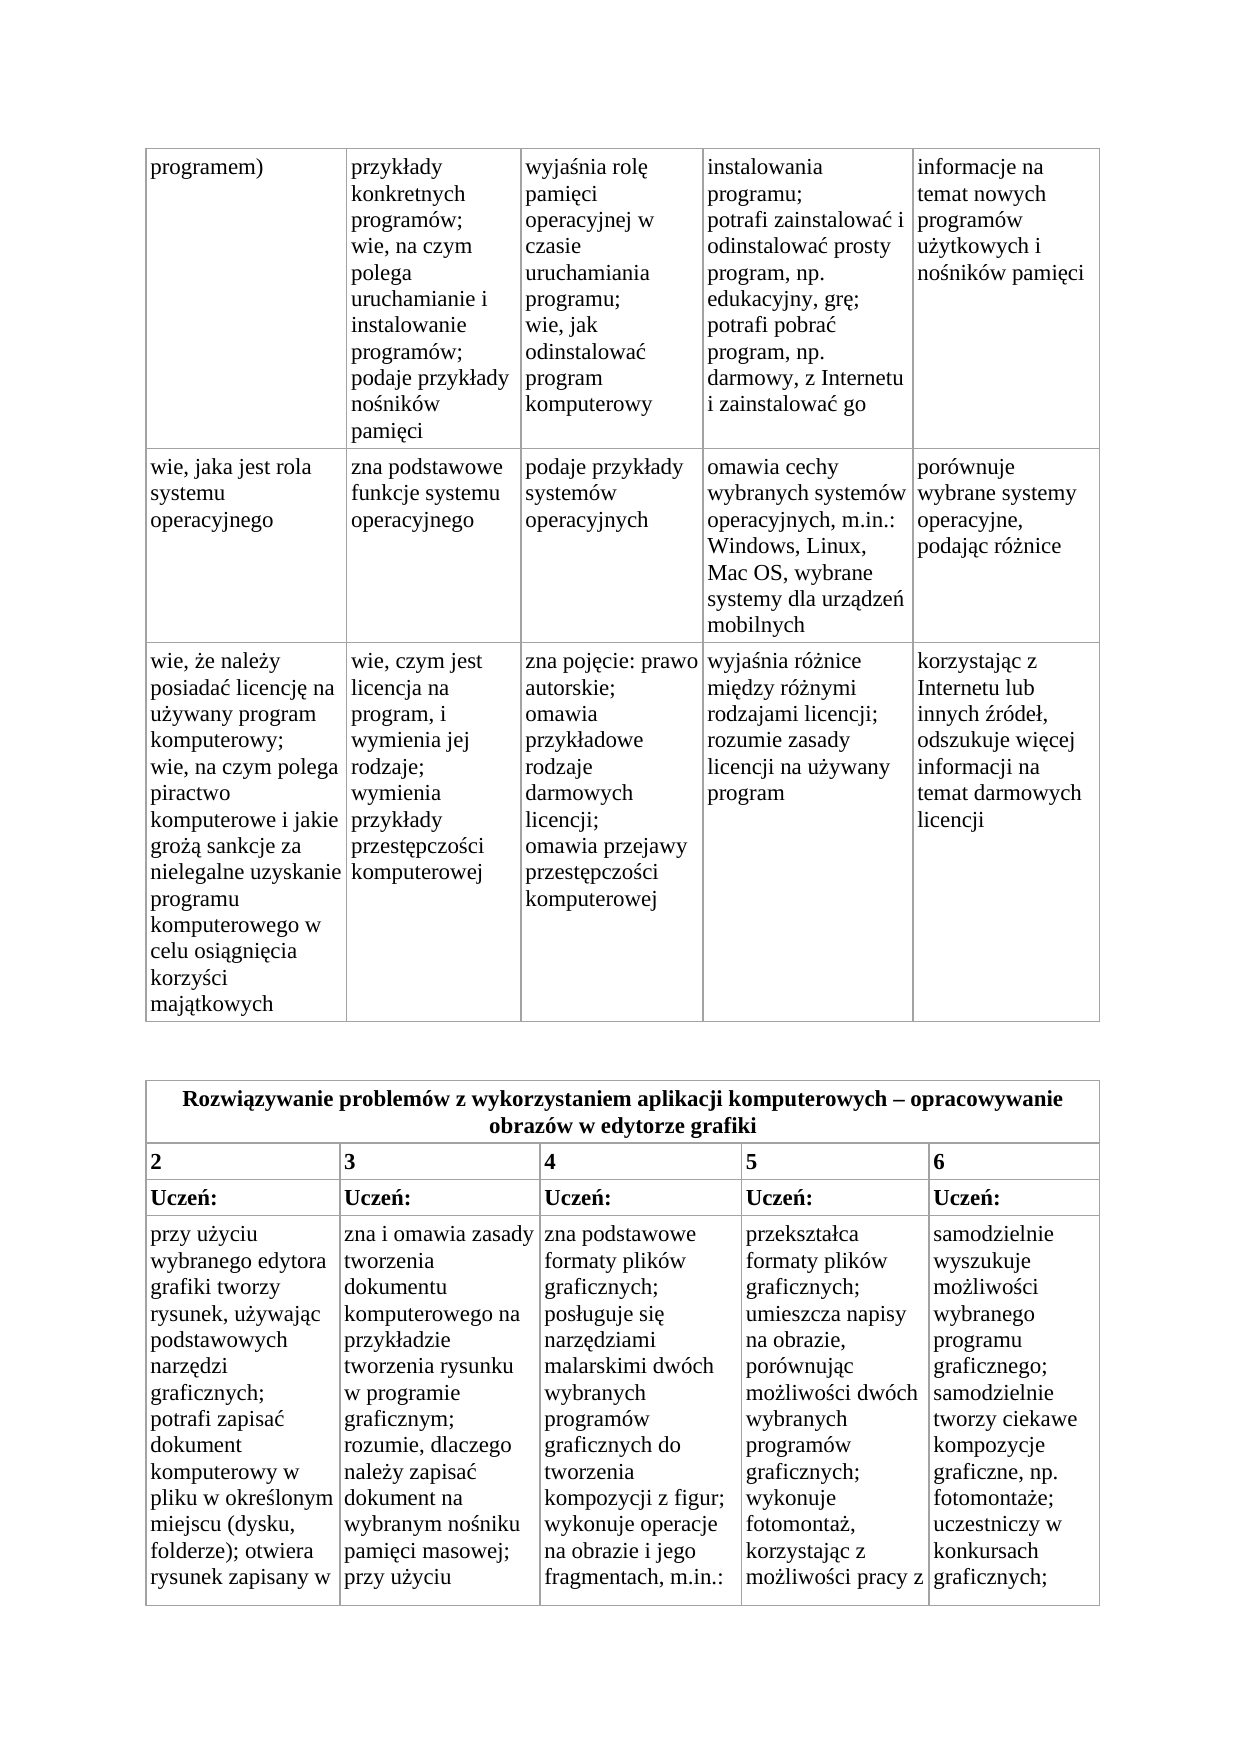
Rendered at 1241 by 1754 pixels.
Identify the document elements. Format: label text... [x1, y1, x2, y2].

table_cell korzystając z Internetu lub innych źródeł, odszukuje więcej informacji na temat darmowych licencji [914, 643, 1099, 1021]
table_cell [914, 149, 1099, 447]
table_cell omawia cechy wybranych systemów operacyjnych, m.in.: Windows, Linux, Mac OS, wybrane systemy dla urządzeń mobilnych [704, 449, 912, 642]
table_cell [742, 1216, 928, 1605]
table_cell Uczeń: [341, 1180, 539, 1215]
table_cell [347, 149, 520, 447]
table_cell 5 [742, 1144, 928, 1178]
table_cell porównuje wybrane systemy operacyjne, podając różnice [914, 449, 1099, 642]
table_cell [522, 149, 702, 447]
table_cell wie, że należy posiadać licencję na używany program komputerowy; wie, na czym polega piractwo komputerowe i jakie grożą sankcje za nielegalne uzyskanie programu komputerowego w celu osiągnięcia korzyści majątkowych [147, 643, 346, 1021]
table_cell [541, 1216, 741, 1605]
table_cell zna pojęcie: prawo autorskie; omawia przykładowe rodzaje darmowych licencji; omawia przejawy przestępczości komputerowej [522, 643, 702, 1021]
table_cell 3 [341, 1144, 539, 1178]
table_cell 2 [147, 1144, 339, 1178]
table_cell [341, 1216, 539, 1605]
table_cell Uczeń: [930, 1180, 1099, 1215]
table_cell 6 [930, 1144, 1099, 1178]
table_cell zna podstawowe funkcje systemu operacyjnego [347, 449, 520, 642]
table_cell Uczeń: [147, 1180, 339, 1215]
table_cell wie, jaka jest rola systemu operacyjnego [147, 449, 346, 642]
table_cell podaje przykłady systemów operacyjnych [522, 449, 702, 642]
table_cell Uczeń: [742, 1180, 928, 1215]
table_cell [704, 149, 912, 447]
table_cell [147, 149, 346, 447]
table_cell 4 [541, 1144, 741, 1178]
table_cell wie, czym jest licencja na program, i wymienia jej rodzaje; wymienia przykłady przestępczości komputerowej [347, 643, 520, 1021]
table_header Rozwiązywanie problemów z wykorzystaniem aplikacji komputerowych – opracowywanie obrazów w edytorze grafiki [147, 1081, 1099, 1142]
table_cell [147, 1216, 339, 1605]
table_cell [930, 1216, 1099, 1605]
table_cell wyjaśnia różnice między różnymi rodzajami licencji; rozumie zasady licencji na używany program [704, 643, 912, 1021]
table_cell Uczeń: [541, 1180, 741, 1215]
